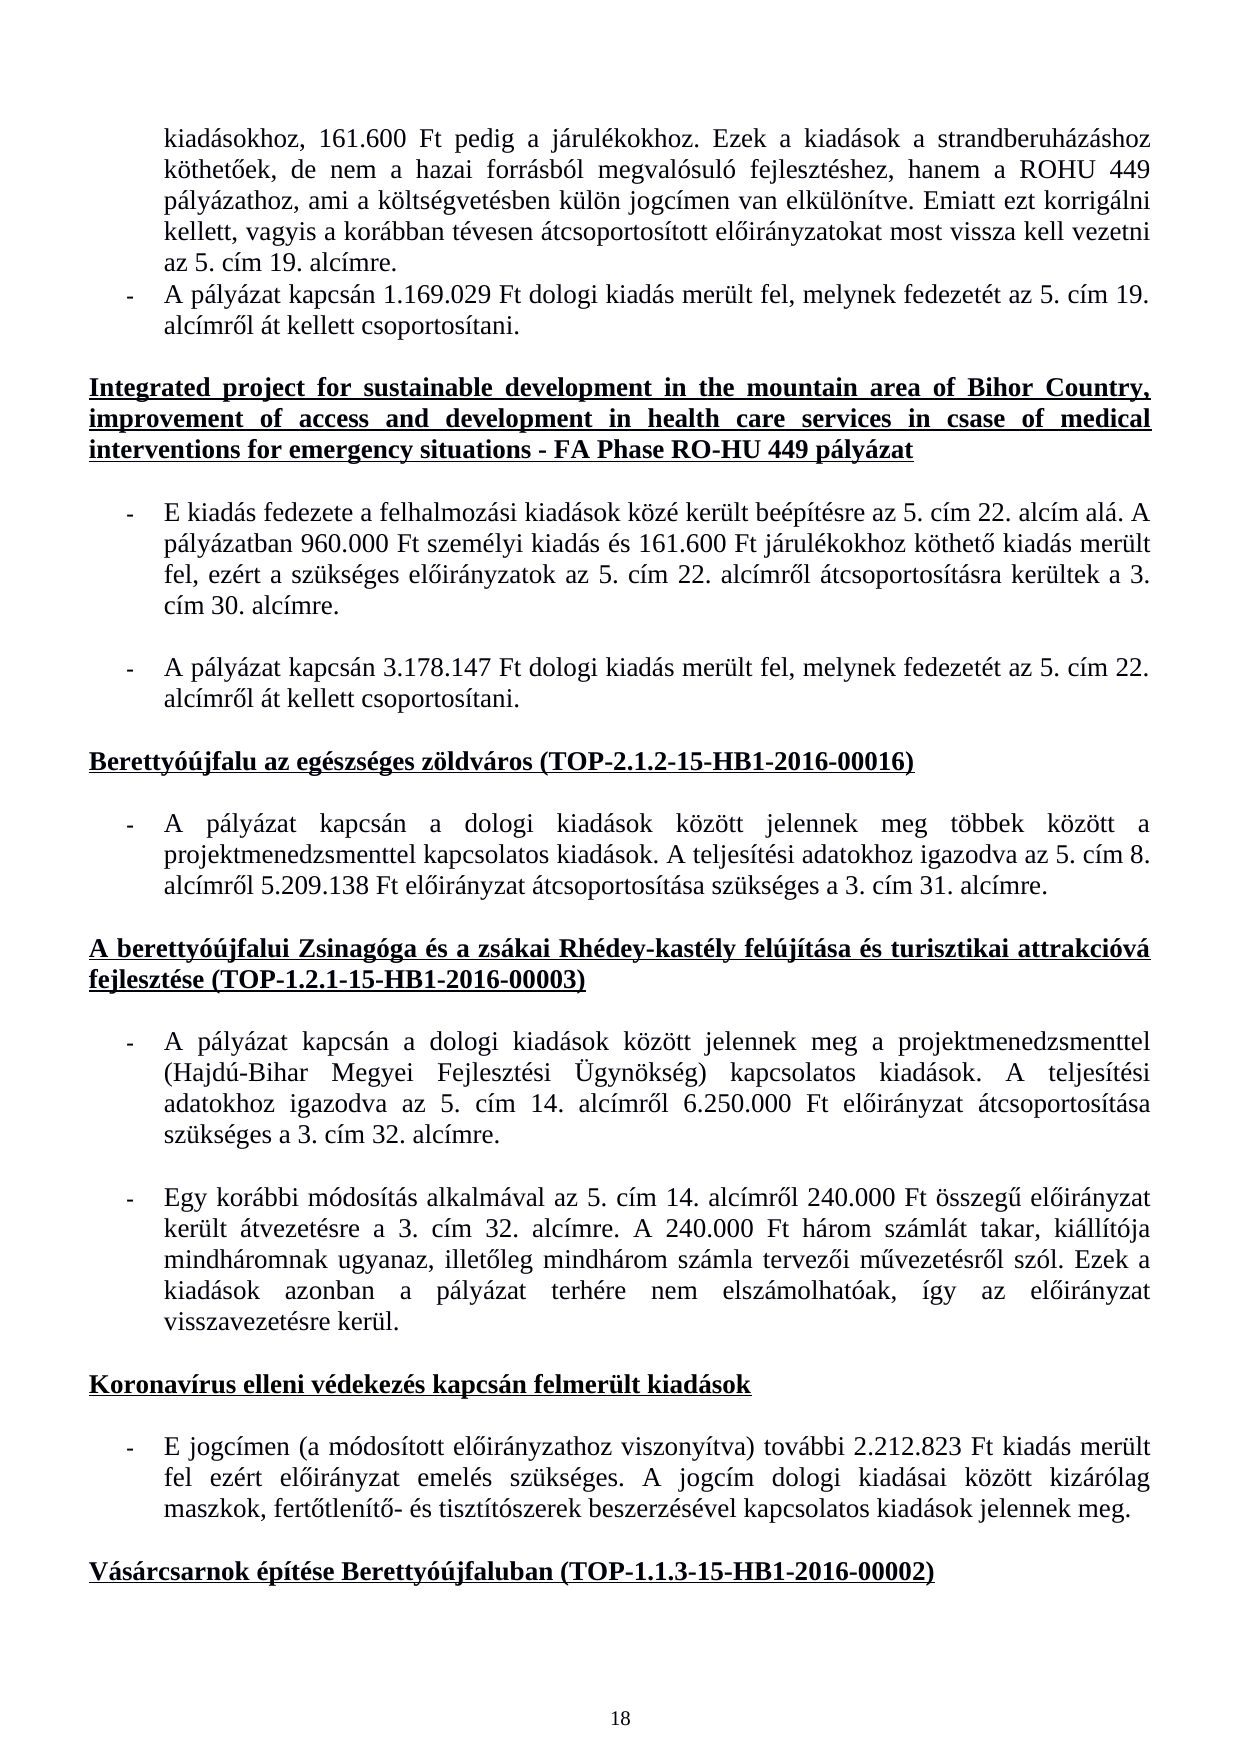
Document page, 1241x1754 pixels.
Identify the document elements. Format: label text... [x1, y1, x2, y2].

text Integrated project for sustainable development in the mountain area of Bihor Country, improvement of access and development in health care services in csase of medical interventions for emergency situations - FA Phase RO-HU 449 pályázat [89, 431, 1152, 464]
text A berettyóújfalui Zsinagóga és a zsákai Rhédey-kastély felújítása és turisztikai attrakcióvá fejlesztése (TOP-1.2.1-15-HB1-2016-00003) [89, 932, 1152, 994]
text Koronavírus elleni védekezés kapcsán felmerült kiadások [89, 1368, 1152, 1399]
list A pályázat kapcsán a dologi kiadások között jelennek meg a projektmenedzsmenttel (Hajdú-Bihar Megyei Fejlesztési Ügynökség) kapcsolatos kiadások. A teljesítési adatokhoz igazodva az 5. cím 14. alcímről 6.250.000 Ft előirányzat átcsoportosítása szükséges a 3. cím 32. alcímre. [126, 1025, 1152, 1150]
list A pályázat kapcsán a dologi kiadások között jelennek meg többek között a projektmenedzsmenttel kapcsolatos kiadások. A teljesítési adatokhoz igazodva az 5. cím 8. alcímről 5.209.138 Ft előirányzat átcsoportosítása szükséges a 3. cím 31. alcímre. [126, 807, 1152, 901]
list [126, 122, 1152, 278]
list E kiadás fedezete a felhalmozási kiadások közé került beépítésre az 5. cím 22. alcím alá. A pályázatban 960.000 Ft személyi kiadás és 161.600 Ft járulékokhoz köthető kiadás merült fel, ezért a szükséges előirányzatok az 5. cím 22. alcímről átcsoportosításra kerültek a 3. cím 30. alcímre. [126, 496, 1152, 620]
list E jogcímen (a módosított előirányzathoz viszonyítva) további 2.212.823 Ft kiadás merült fel ezért előirányzat emelés szükséges. A jogcím dologi kiadásai között kizárólag maszkok, fertőtlenítő- és tisztítószerek beszerzésével kapcsolatos kiadások jelennek meg. [126, 1430, 1152, 1523]
text Vásárcsarnok építése Berettyóújfaluban (TOP-1.1.3-15-HB1-2016-00002) [89, 1555, 1152, 1586]
list Egy korábbi módosítás alkalmával az 5. cím 14. alcímről 240.000 Ft összegű előirányzat került átvezetésre a 3. cím 32. alcímre. A 240.000 Ft három számlát takar, kiállítója mindháromnak ugyanaz, illetőleg mindhárom számla tervezői művezetésről szól. Ezek a kiadások azonban a pályázat terhére nem elszámolhatóak, így az előirányzat visszavezetésre kerül. [126, 1181, 1152, 1337]
list A pályázat kapcsán 3.178.147 Ft dologi kiadás merült fel, melynek fedezetét az 5. cím 22. alcímről át kellett csoportosítani. [126, 651, 1152, 714]
text Berettyóújfalu az egészséges zöldváros (TOP-2.1.2-15-HB1-2016-00016) [89, 745, 1152, 776]
list A pályázat kapcsán 1.169.029 Ft dologi kiadás merült fel, melynek fedezetét az 5. cím 19. alcímről át kellett csoportosítani. [126, 278, 1152, 340]
text Integrated project for sustainable development in the mountain area of Bihor Country, improvement of access and development in health care services in csase of medical interventions for emergency situations - FA Phase RO-HU 449 pályázat [89, 371, 1152, 429]
